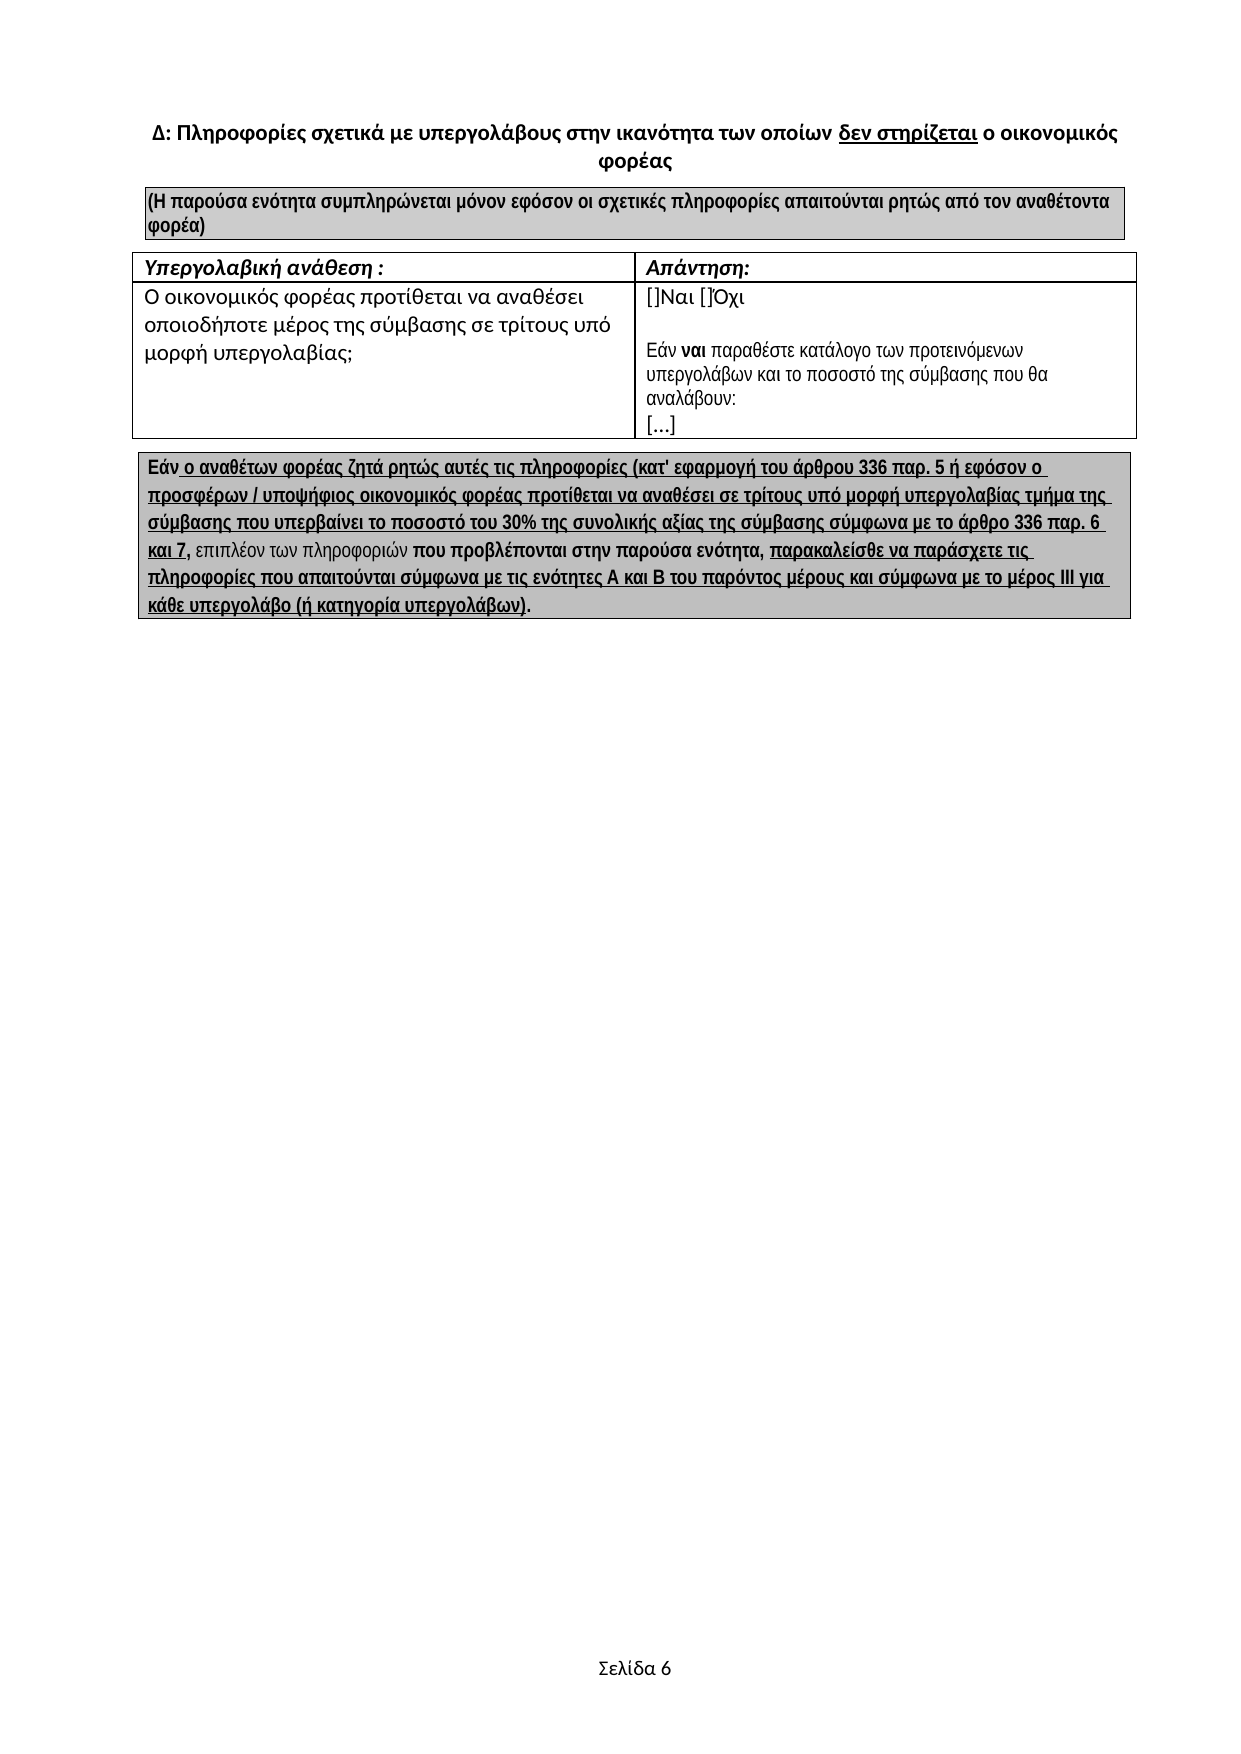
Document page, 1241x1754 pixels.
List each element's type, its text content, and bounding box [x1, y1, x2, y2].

text Δ: Πληροφορίες σχετικά με υπεργολάβους στην ικανότητα των οποίων δεν στηρίζεται ο οικονομικός φορέας [148, 118, 1122, 174]
text (Η παρούσα ενότητα συμπληρώνεται μόνον εφόσον οι σχετικές πληροφορίες απαιτούνται ρητώς από τον αναθέτοντα φορέα) [146, 188, 1124, 239]
title Εάν ο αναθέτων φορέας ζητά ρητώς αυτές τις πληροφορίες (κατ' εφαρμογή του άρθρου 336 παρ. 5 ή εφόσον ο προσφέρων / υποψήφιος οικονομικός φορέας προτίθεται να αναθέσει σε τρίτους υπό μορφή υπεργολαβίας τμήμα της σύμβασης που υπερβαίνει το ποσοστό του 30% της συνολικής αξίας της σύμβασης σύμφωνα με το άρθρο 336 παρ. 6 και 7, επιπλέον των πληροφοριών που προβλέπονται στην παρούσα ενότητα, παρακαλείσθε να παράσχετε τις πληροφορίες που απαιτούνται σύμφωνα με τις ενότητες Α και Β του παρόντος μέρους και σύμφωνα με το μέρος ΙΙΙ για κάθε υπεργολάβο (ή κατηγορία υπεργολάβων). [139, 453, 1130, 618]
table_header Υπεργολαβική ανάθεση : [133, 253, 634, 281]
table_cell Ο οικονομικός φορέας προτίθεται να αναθέσει οποιοδήποτε μέρος της σύμβασης σε τρίτους υπό μορφή υπεργολαβίας; [133, 283, 634, 438]
table_cell []Ναι []Όχι Εάν ναι παραθέστε κατάλογο των προτεινόμενων υπεργολάβων και το ποσοστό της σύμβασης που θα αναλάβουν: […] [636, 283, 1136, 438]
table_header Απάντηση: [636, 253, 1136, 281]
